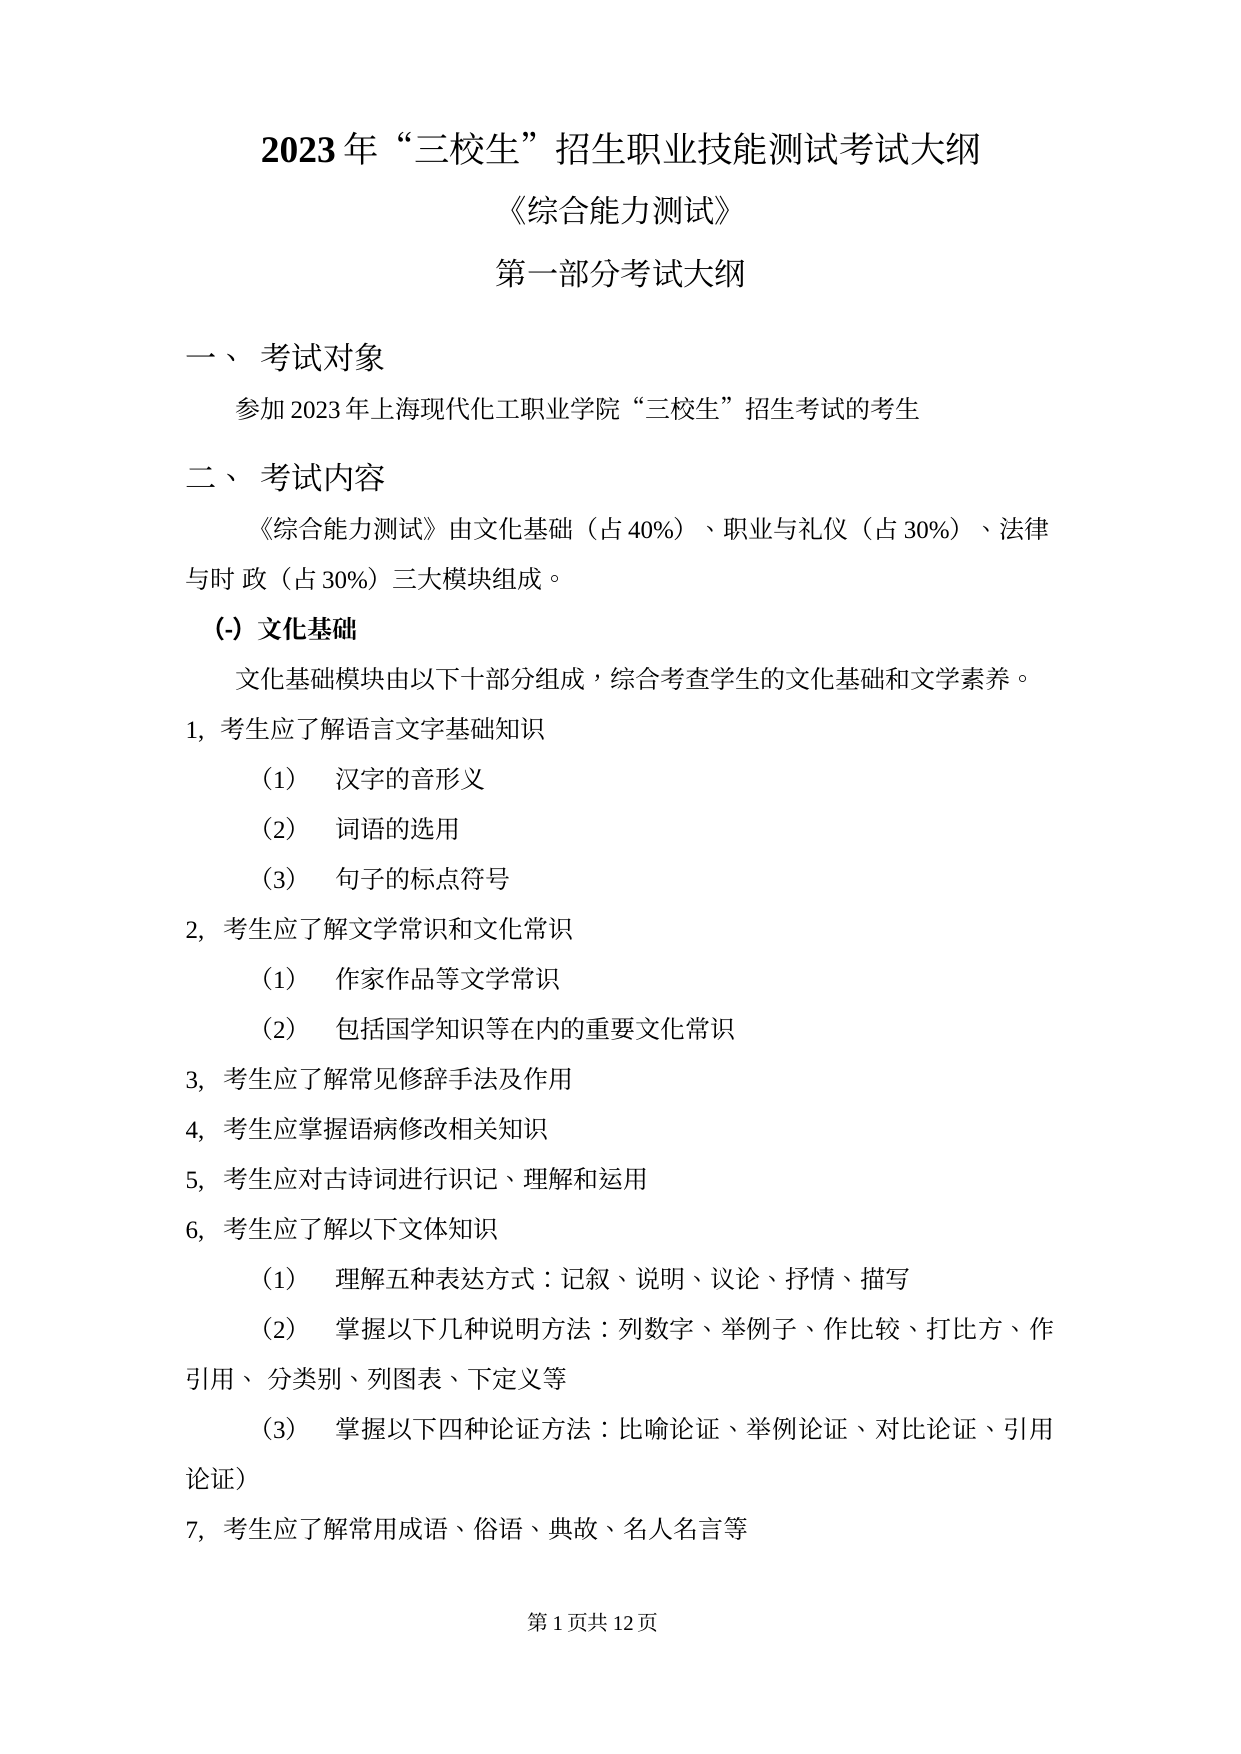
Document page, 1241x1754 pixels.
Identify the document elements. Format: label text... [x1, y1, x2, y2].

text （1） 汉字的音形义 [185, 748, 1056, 798]
subtitle 2023年“三校生”招生职业技能测试考试大纲 [185, 121, 1056, 172]
text （1） 作家作品等文学常识 [185, 948, 1056, 998]
list 考生应了解语言文字基础知识 [185, 698, 1056, 748]
text （3） 掌握以下四种论证方法：比喻论证、举例论证、对比论证、引用论证） [185, 1398, 1056, 1498]
text （1） 理解五种表达方式：记叙、说明、议论、抒情、描写 [185, 1248, 1056, 1298]
subtitle 《综合能力测试》 第一部分考试大纲 [185, 172, 1056, 298]
text （2） 掌握以下几种说明方法：列数字、举例子、作比较、打比方、作引用、 分类别、列图表、下定义等 [185, 1298, 1056, 1398]
text （-）文化基础 [185, 598, 1056, 648]
subtitle 一、 考试对象 [185, 334, 1056, 378]
text （2） 词语的选用 [185, 798, 1056, 848]
list 考生应掌握语病修改相关知识 [185, 1098, 1056, 1148]
list 考生应了解以下文体知识 [185, 1198, 1056, 1248]
text （2） 包括国学知识等在内的重要文化常识 [185, 998, 1056, 1048]
text 《综合能力测试》由文化基础（占40%）、职业与礼仪（占30%）、法律与时 政（占30%）三大模块组成。 [185, 498, 1056, 598]
list 考生应了解常用成语、俗语、典故、名人名言等 [185, 1498, 1056, 1548]
text （3） 句子的标点符号 [185, 848, 1056, 898]
list 考生应了解文学常识和文化常识 [185, 898, 1056, 948]
text 参加2023年上海现代化工职业学院“三校生”招生考试的考生 [185, 378, 1056, 428]
subtitle 二、 考试内容 [185, 453, 1056, 498]
text 文化基础模块由以下十部分组成，综合考查学生的文化基础和文学素养。 [185, 648, 1056, 698]
list 考生应了解常见修辞手法及作用 [185, 1048, 1056, 1098]
list 考生应对古诗词进行识记、理解和运用 [185, 1148, 1056, 1198]
